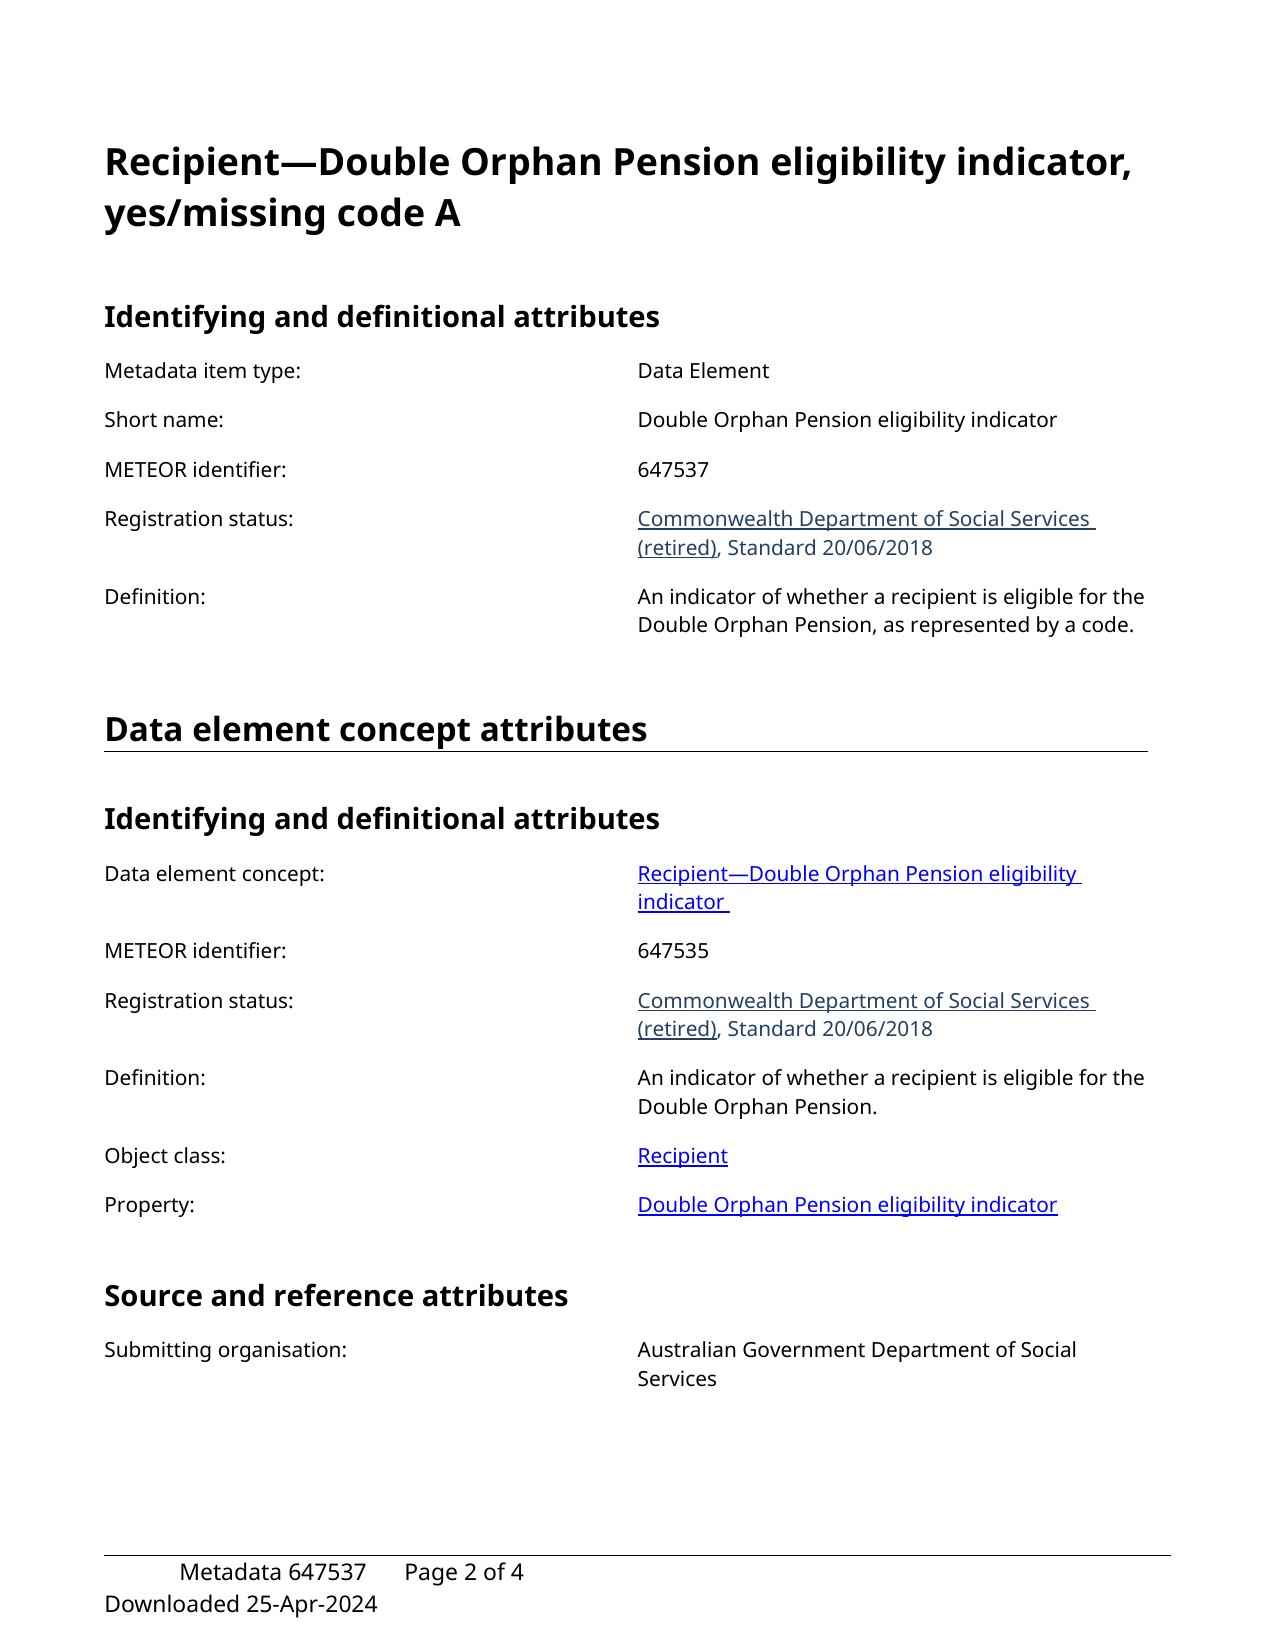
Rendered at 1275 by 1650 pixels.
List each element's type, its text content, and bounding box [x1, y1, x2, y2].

table_cell 647535 [626, 926, 1159, 975]
table_cell An indicator of whether a recipient is eligible for the Double Orphan Pension, as represented by a code. [626, 571, 1159, 649]
table_cell Data Element [626, 346, 1159, 395]
table_cell METEOR identifier: [93, 926, 626, 975]
table_header Identifying and definitional attributes [93, 250, 1159, 346]
table_cell Definition: [93, 571, 626, 649]
table_cell Data element concept: [93, 848, 626, 926]
table_cell Metadata item type: [93, 346, 626, 395]
table_cell Short name: [93, 395, 626, 444]
table_cell Object class: [93, 1131, 626, 1180]
table_cell Double Orphan Pension eligibility indicator [626, 395, 1159, 444]
table_cell Property: [93, 1180, 626, 1229]
table_cell Definition: [93, 1053, 626, 1131]
table_cell Source and reference attributes [93, 1229, 1159, 1325]
table_header Data element concept attributes [93, 680, 1159, 752]
table_cell Recipient [626, 1131, 1159, 1180]
subtitle Recipient—Double Orphan Pension eligibility indicator, yes/missing code A [104, 135, 1171, 237]
table_cell Identifying and definitional attributes [93, 753, 1159, 848]
table_cell Australian Government Department of Social Services [626, 1325, 1159, 1460]
table_cell Commonwealth Department of Social Services (retired), Standard 20/06/2018 [626, 494, 1159, 571]
table_cell Registration status: [93, 494, 626, 571]
table_cell METEOR identifier: [93, 445, 626, 494]
table_cell Submitting organisation: [93, 1325, 626, 1460]
table_cell Commonwealth Department of Social Services (retired), Standard 20/06/2018 [626, 975, 1159, 1053]
table_cell Double Orphan Pension eligibility indicator [626, 1180, 1159, 1229]
table_cell Recipient—Double Orphan Pension eligibility indicator [626, 848, 1159, 926]
table_cell 647537 [626, 445, 1159, 494]
table_cell Registration status: [93, 975, 626, 1053]
table_cell An indicator of whether a recipient is eligible for the Double Orphan Pension. [626, 1053, 1159, 1131]
